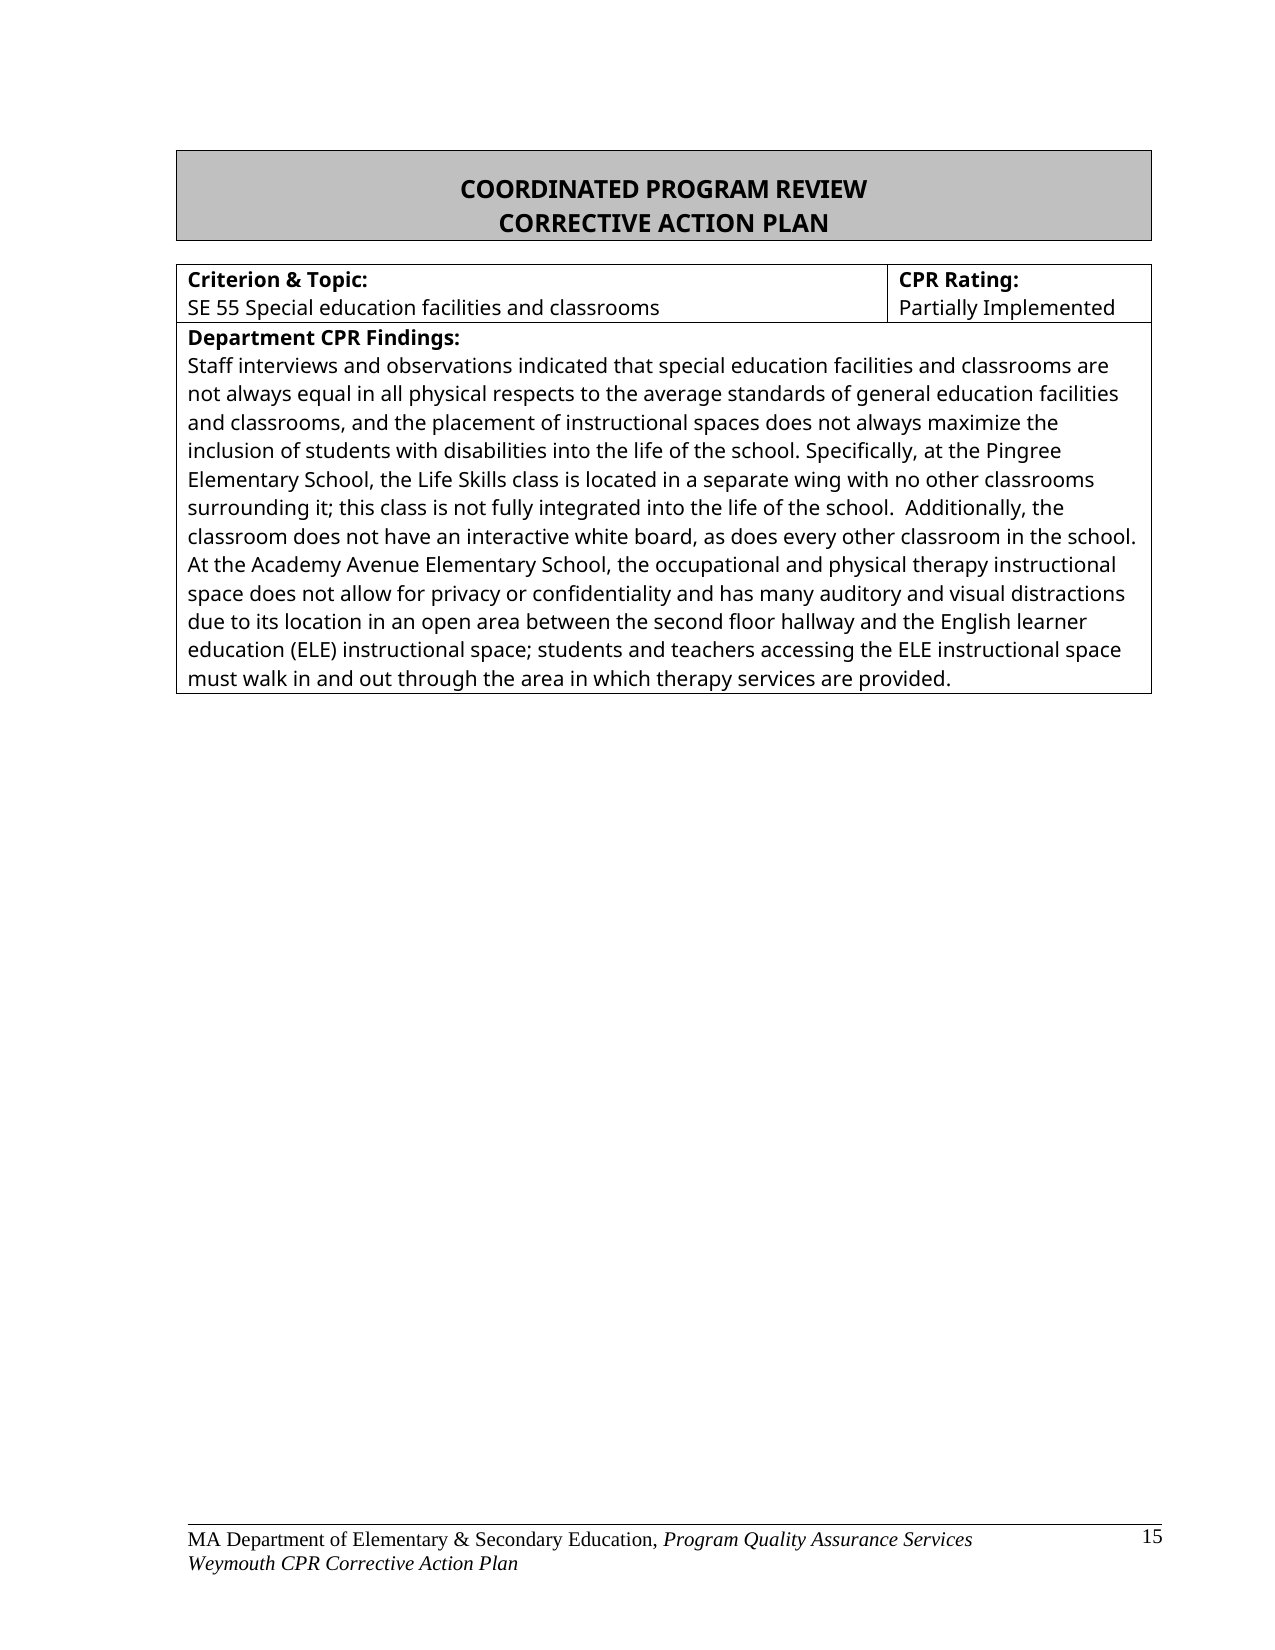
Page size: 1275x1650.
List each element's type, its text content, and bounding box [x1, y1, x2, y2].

table_cell Department CPR Findings: Staff interviews and observations indicated that special education facilities and classrooms are not always equal in all physical respects to the average standards of general education facilities and classrooms, and the placement of instructional spaces does not always maximize the inclusion of students with disabilities into the life of the school. Specifically, at the Pingree Elementary School, the Life Skills class is located in a separate wing with no other classrooms surrounding it; this class is not fully integrated into the life of the school. Additionally, the classroom does not have an interactive white board, as does every other classroom in the school. At the Academy Avenue Elementary School, the occupational and physical therapy instructional space does not allow for privacy or confidentiality and has many auditory and visual distractions due to its location in an open area between the second floor hallway and the English learner education (ELE) instructional space; students and teachers accessing the ELE instructional space must walk in and out through the area in which therapy services are provided. [177, 323, 1151, 692]
table_header COORDINATED PROGRAM REVIEW CORRECTIVE ACTION PLAN [177, 151, 1151, 240]
table_header CPR Rating: Partially Implemented [888, 265, 1151, 322]
table_header Criterion & Topic: SE 55 Special education facilities and classrooms [177, 265, 887, 322]
